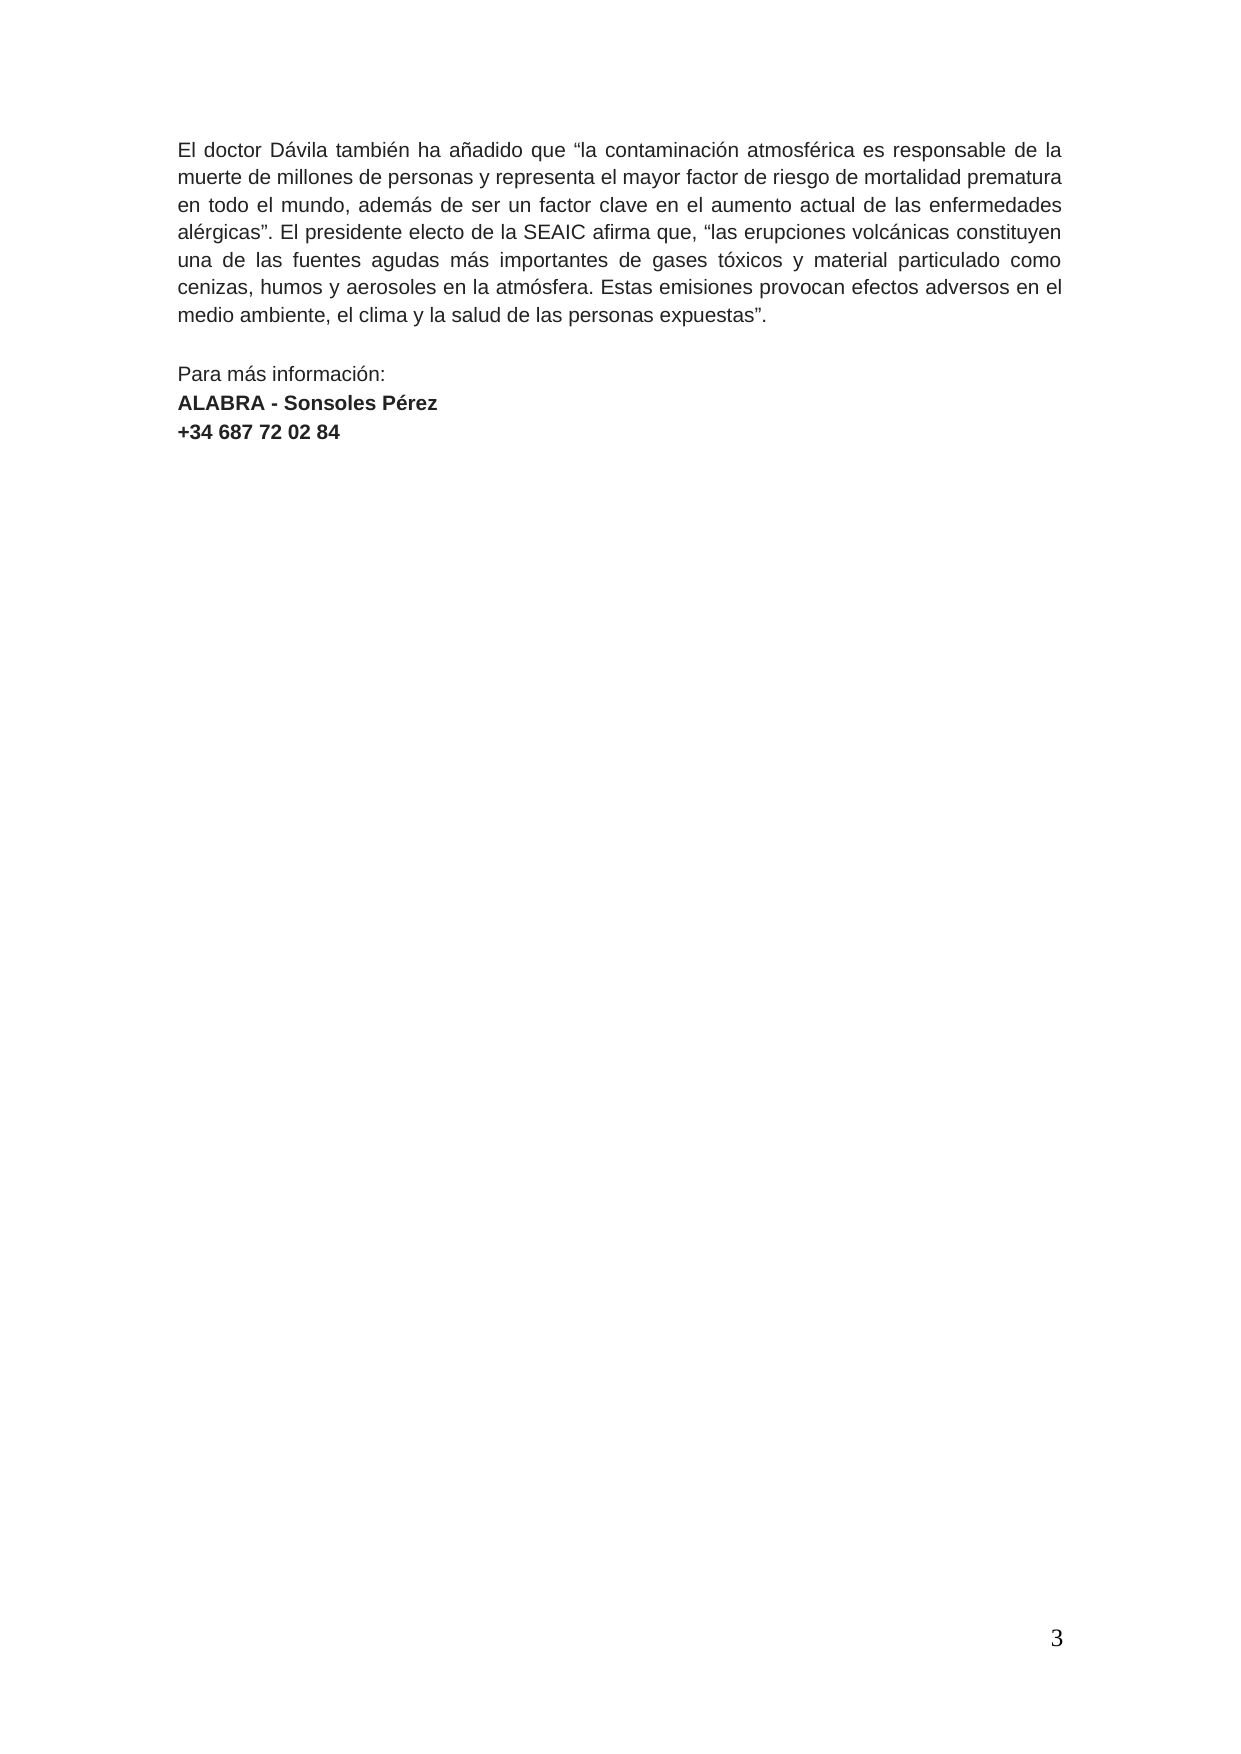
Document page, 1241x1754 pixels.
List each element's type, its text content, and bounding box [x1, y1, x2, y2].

text Para más información: [177, 357, 1063, 386]
text ALABRA - Sonsoles Pérez [177, 386, 1063, 415]
text +34 687 72 02 84 [177, 415, 1063, 444]
